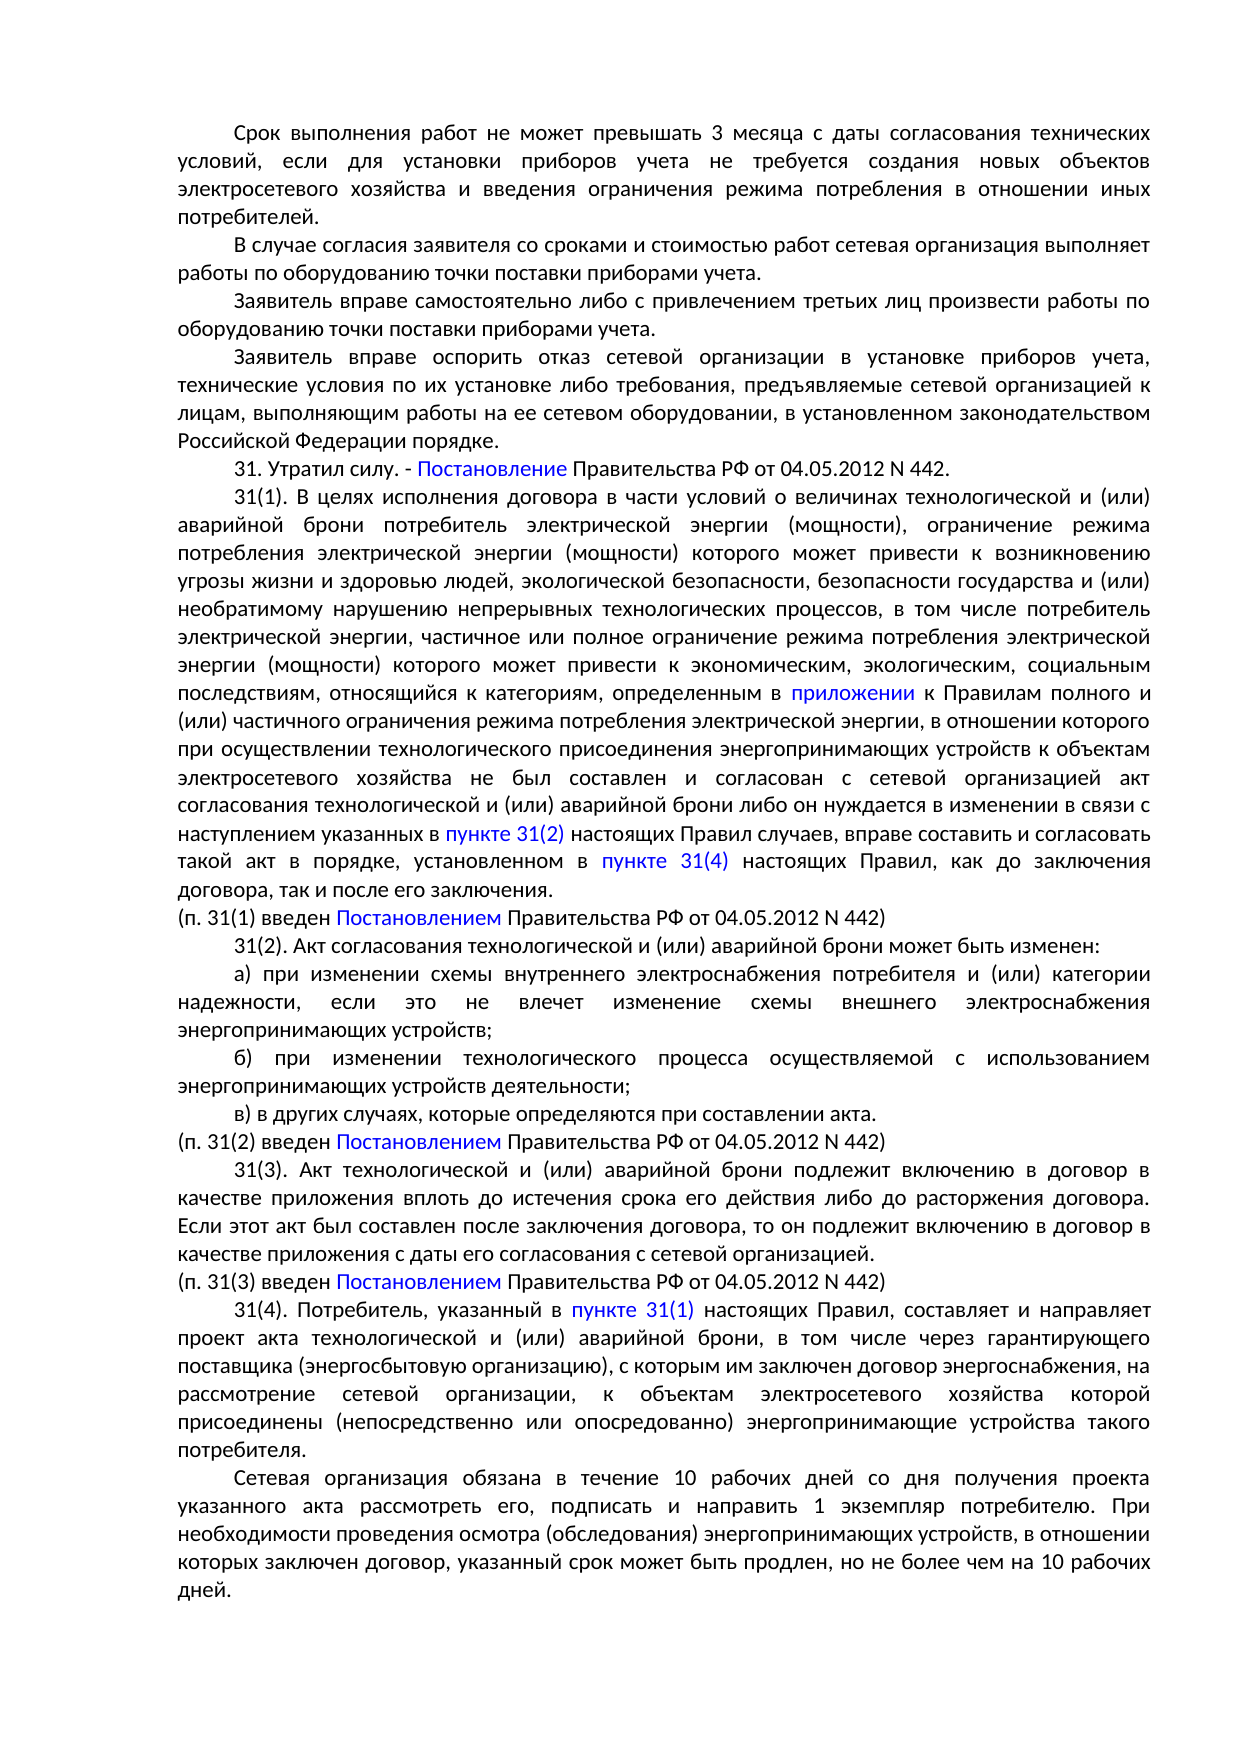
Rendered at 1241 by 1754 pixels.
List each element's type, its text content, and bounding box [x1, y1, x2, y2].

text (п. 31(3) введен Постановлением Правительства РФ от 04.05.2012 N 442) [177, 1267, 1152, 1295]
text (п. 31(1) введен Постановлением Правительства РФ от 04.05.2012 N 442) [177, 903, 1152, 931]
text в) в других случаях, которые определяются при составлении акта. [177, 1099, 1152, 1127]
text Заявитель вправе самостоятельно либо с привлечением третьих лиц произвести работы по оборудованию точки поставки приборами учета. [177, 286, 1152, 342]
text б) при изменении технологического процесса осуществляемой с использованием энергопринимающих устройств деятельности; [177, 1043, 1152, 1099]
text 31(4). Потребитель, указанный в пункте 31(1) настоящих Правил, составляет и направляет проект акта технологической и (или) аварийной брони, в том числе через гарантирующего поставщика (энергосбытовую организацию), с которым им заключен договор энергоснабжения, на рассмотрение сетевой организации, к объектам электросетевого хозяйства которой присоединены (непосредственно или опосредованно) энергопринимающие устройства такого потребителя. [177, 1295, 1152, 1463]
text 31(3). Акт технологической и (или) аварийной брони подлежит включению в договор в качестве приложения вплоть до истечения срока его действия либо до расторжения договора. Если этот акт был составлен после заключения договора, то он подлежит включению в договор в качестве приложения с даты его согласования с сетевой организацией. [177, 1155, 1152, 1267]
text (п. 31(2) введен Постановлением Правительства РФ от 04.05.2012 N 442) [177, 1127, 1152, 1155]
text 31(1). В целях исполнения договора в части условий о величинах технологической и (или) аварийной брони потребитель электрической энергии (мощности), ограничение режима потребления электрической энергии (мощности) которого может привести к возникновению угрозы жизни и здоровью людей, экологической безопасности, безопасности государства и (или) необратимому нарушению непрерывных технологических процессов, в том числе потребитель электрической энергии, частичное или полное ограничение режима потребления электрической энергии (мощности) которого может привести к экономическим, экологическим, социальным последствиям, относящийся к категориям, определенным в приложении к Правилам полного и (или) частичного ограничения режима потребления электрической энергии, в отношении которого при осуществлении технологического присоединения энергопринимающих устройств к объектам электросетевого хозяйства не был составлен и согласован с сетевой организацией акт согласования технологической и (или) аварийной брони либо он нуждается в изменении в связи с наступлением указанных в пункте 31(2) настоящих Правил случаев, вправе составить и согласовать такой акт в порядке, установленном в пункте 31(4) настоящих Правил, как до заключения договора, так и после его заключения. [177, 482, 1152, 903]
text Срок выполнения работ не может превышать 3 месяца с даты согласования технических условий, если для установки приборов учета не требуется создания новых объектов электросетевого хозяйства и введения ограничения режима потребления в отношении иных потребителей. [177, 118, 1152, 230]
text Заявитель вправе оспорить отказ сетевой организации в установке приборов учета, технические условия по их установке либо требования, предъявляемые сетевой организацией к лицам, выполняющим работы на ее сетевом оборудовании, в установленном законодательством Российской Федерации порядке. [177, 342, 1152, 454]
text В случае согласия заявителя со сроками и стоимостью работ сетевая организация выполняет работы по оборудованию точки поставки приборами учета. [177, 230, 1152, 286]
text 31. Утратил силу. - Постановление Правительства РФ от 04.05.2012 N 442. [177, 454, 1152, 482]
text Сетевая организация обязана в течение 10 рабочих дней со дня получения проекта указанного акта рассмотреть его, подписать и направить 1 экземпляр потребителю. При необходимости проведения осмотра (обследования) энергопринимающих устройств, в отношении которых заключен договор, указанный срок может быть продлен, но не более чем на 10 рабочих дней. [177, 1463, 1152, 1603]
text 31(2). Акт согласования технологической и (или) аварийной брони может быть изменен: [177, 931, 1152, 959]
text а) при изменении схемы внутреннего электроснабжения потребителя и (или) категории надежности, если это не влечет изменение схемы внешнего электроснабжения энергопринимающих устройств; [177, 959, 1152, 1043]
